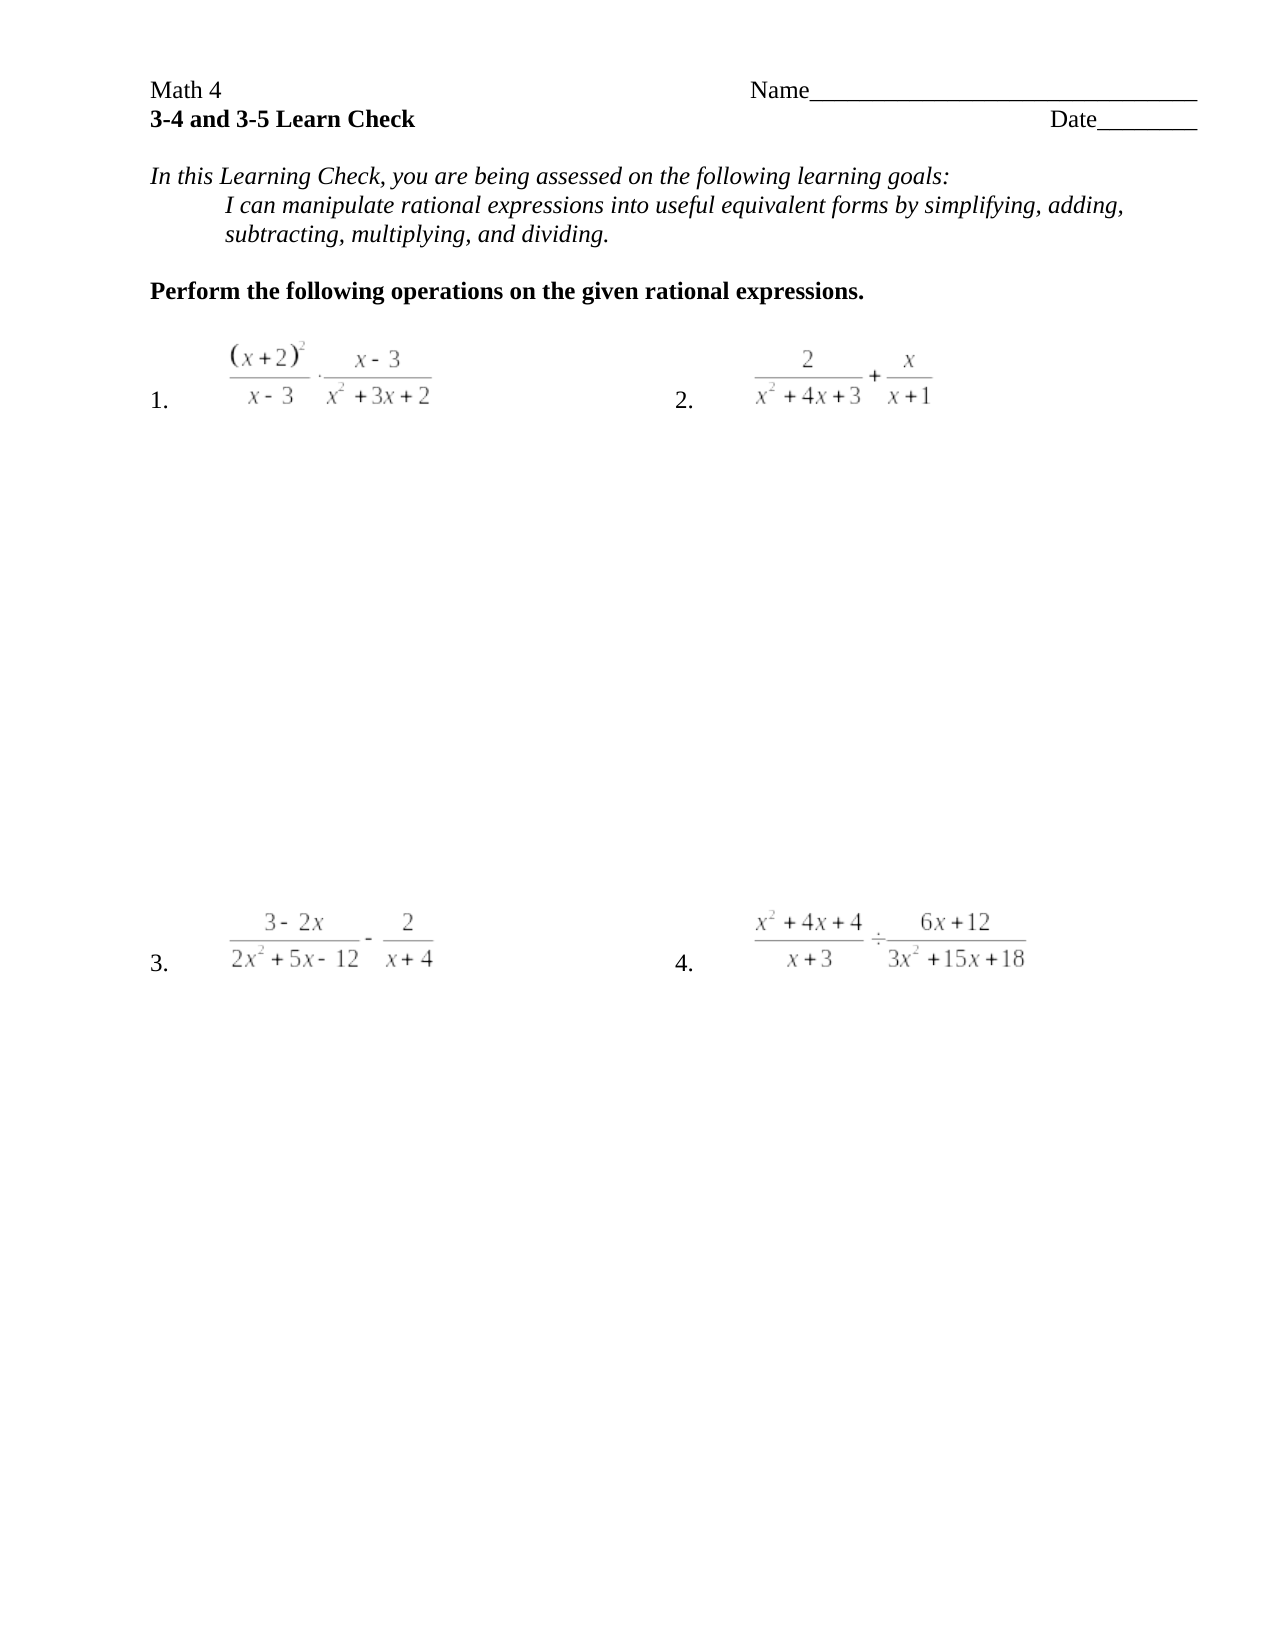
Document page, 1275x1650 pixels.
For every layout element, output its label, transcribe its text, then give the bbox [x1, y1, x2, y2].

text Math 4 Name_______________________________ [150, 75, 1200, 104]
text 3. 4. [150, 903, 1200, 977]
text Perform the following operations on the given rational expressions. [150, 276, 1200, 305]
text I can manipulate rational expressions into useful equivalent forms by simplifying, adding, subtracting, multiplying, and dividing. [225, 190, 1200, 247]
text In this Learning Check, you are being assessed on the following learning goals: [150, 161, 1200, 190]
text 3-4 and 3-5 Learn Check Date________ [150, 104, 1200, 132]
text 1. 2. [150, 334, 1200, 414]
